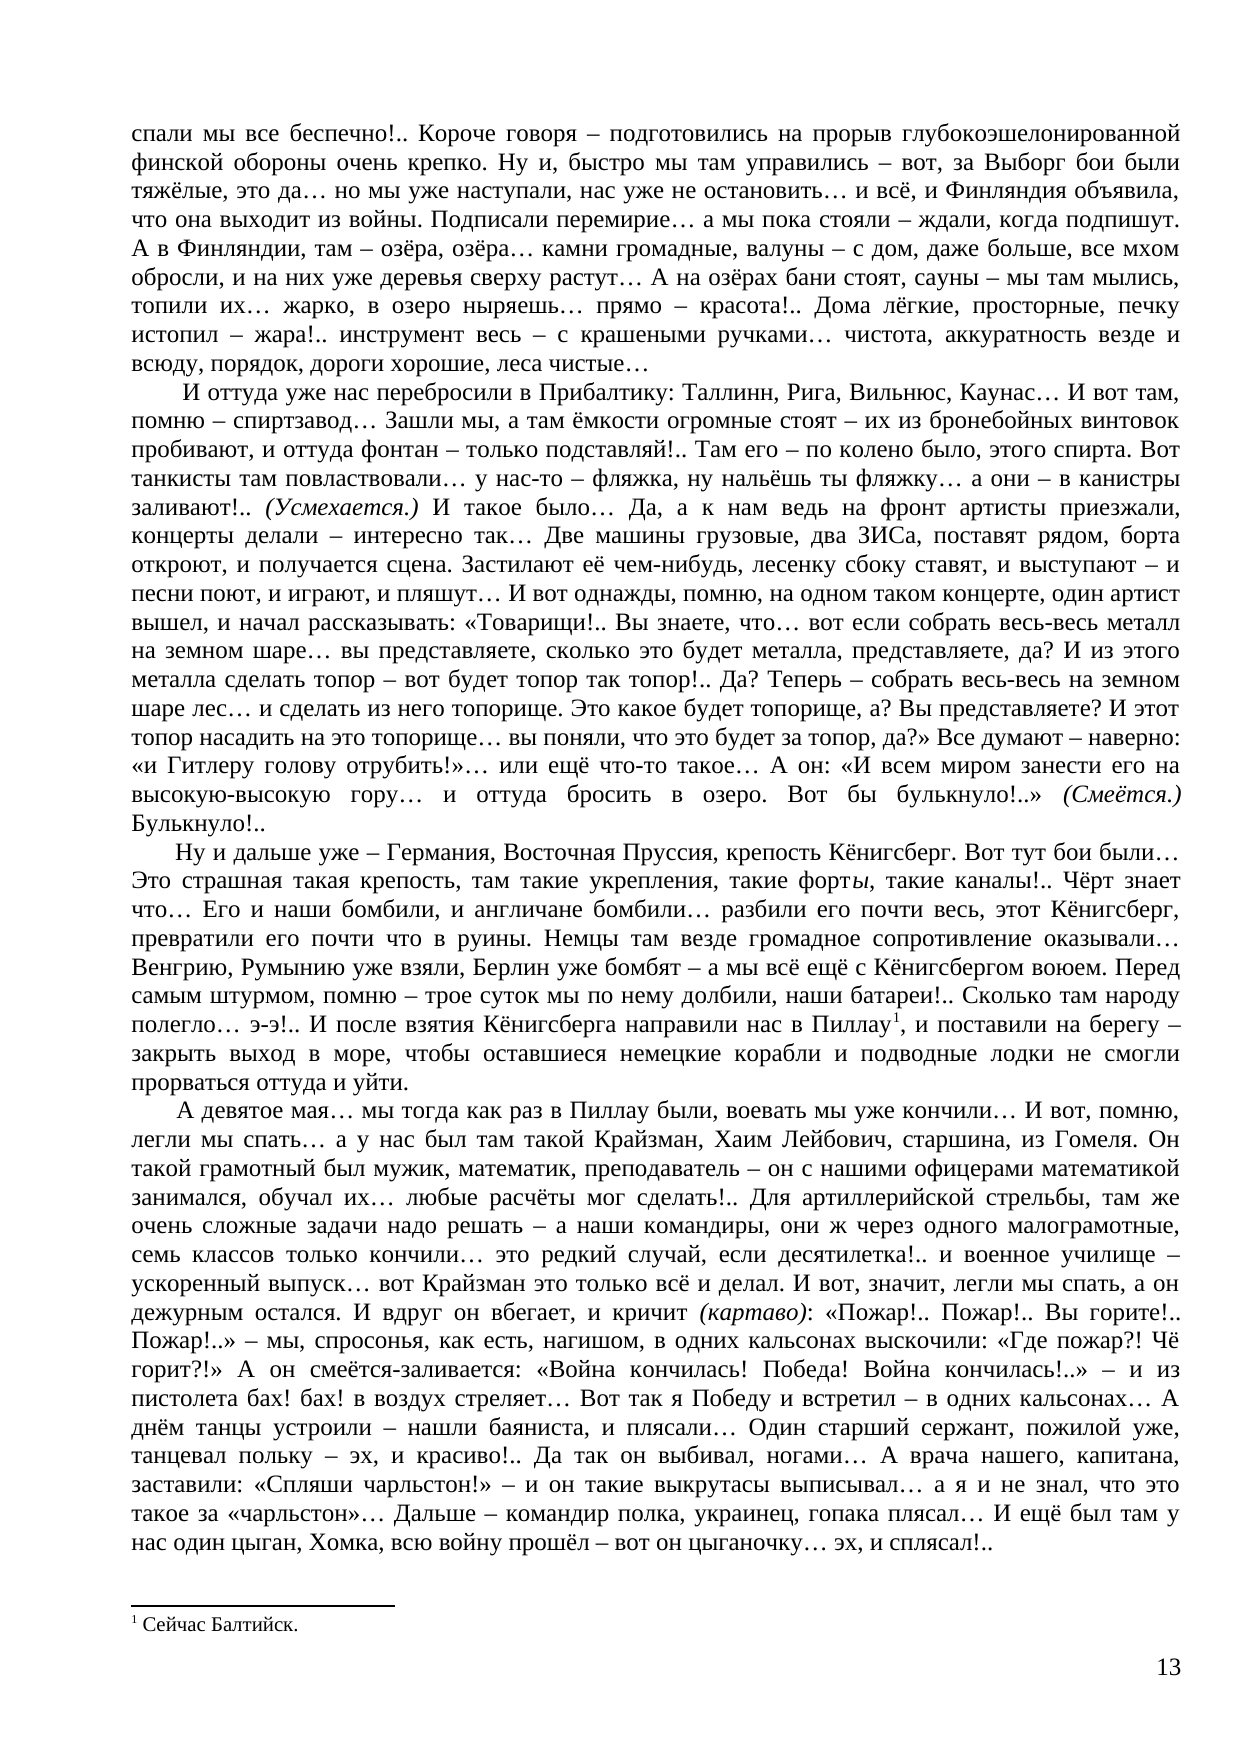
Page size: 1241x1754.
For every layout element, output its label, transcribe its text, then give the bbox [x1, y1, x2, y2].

text А девятое мая… мы тогда как раз в Пиллау были, воевать мы уже кончили… И вот, помню, легли мы спать… а у нас был там такой Крайзман, Хаим Лейбович, старшина, из Гомеля. Он такой грамотный был мужик, математик, преподаватель – он с нашими офицерами математикой занимался, обучал их… любые расчёты мог сделать!.. Для артиллерийской стрельбы, там же очень сложные задачи надо решать – а наши командиры, они ж через одного малограмотные, семь классов только кончили… это редкий случай, если десятилетка!.. и военное училище – ускоренный выпуск… вот Крайзман это только всё и делал. И вот, значит, легли мы спать, а он дежурным остался. И вдруг он вбегает, и кричит (картаво): «Пожар!.. Пожар!.. Вы горите!.. Пожар!..» – мы, спросонья, как есть, нагишом, в одних кальсонах выскочили: «Где пожар?! Чё горит?!» А он смеётся-заливается: «Война кончилась! Победа! Война кончилась!..» – и из пистолета бах! бах! в воздух стреляет… Вот так я Победу и встретил – в одних кальсонах… А днём танцы устроили – нашли баяниста, и плясали… Один старший сержант, пожилой уже, танцевал польку – эх, и красиво!.. Да так он выбивал, ногами… А врача нашего, капитана, заставили: «Спляши чарльстон!» – и он такие выкрутасы выписывал… а я и не знал, что это такое за «чарльстон»… Дальше – командир полка, украинец, гопака плясал… И ещё был там у нас один цыган, Хомка, всю войну прошёл – вот он цыганочку… эх, и сплясал!.. [131, 1096, 1181, 1556]
text Ну и дальше уже – Германия, Восточная Пруссия, крепость Кёнигсберг. Вот тут бои были… Это страшная такая крепость, там такие укрепления, такие форты, такие каналы!.. Чёрт знает что… Его и наши бомбили, и англичане бомбили… разбили его почти весь, этот Кёнигсберг, превратили его почти что в руины. Немцы там везде громадное сопротивление оказывали… Венгрию, Румынию уже взяли, Берлин уже бомбят – а мы всё ещё с Кёнигсбергом воюем. Перед самым штурмом, помню – трое суток мы по нему долбили, наши батареи!.. Сколько там народу полегло… э-э!.. И после взятия Кёнигсберга направили нас в Пиллау, и поставили на берегу – закрыть выход в море, чтобы оставшиеся немецкие корабли и подводные лодки не смогли прорваться оттуда и уйти. [131, 837, 1181, 1096]
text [131, 118, 1181, 377]
text И оттуда уже нас перебросили в Прибалтику: Таллинн, Рига, Вильнюс, Каунас… И вот там, помню – спиртзавод… Зашли мы, а там ёмкости огромные стоят – их из бронебойных винтовок пробивают, и оттуда фонтан – только подставляй!.. Там его – по колено было, этого спирта. Вот танкисты там повластвовали… у нас-то – фляжка, ну нальёшь ты фляжку… а они – в канистры заливают!.. (Усмехается.) И такое было… Да, а к нам ведь на фронт артисты приезжали, концерты делали – интересно так… Две машины грузовые, два ЗИСа, поставят рядом, борта откроют, и получается сцена. Застилают её чем-нибудь, лесенку сбоку ставят, и выступают – и песни поют, и играют, и пляшут… И вот однажды, помню, на одном таком концерте, один артист вышел, и начал рассказывать: «Товарищи!.. Вы знаете, что… вот если собрать весь-весь металл на земном шаре… вы представляете, сколько это будет металла, представляете, да? И из этого металла сделать топор – вот будет топор так топор!.. Да? Теперь – собрать весь-весь на земном шаре лес… и сделать из него топорище. Это какое будет топорище, а? Вы представляете? И этот топор насадить на это топорище… вы поняли, что это будет за топор, да?» Все думают – наверно: «и Гитлеру голову отрубить!»… или ещё что-то такое… А он: «И всем миром занести его на высокую-высокую гору… и оттуда бросить в озеро. Вот бы булькнуло!..» (Смеётся.) Булькнуло!.. [131, 377, 1181, 837]
